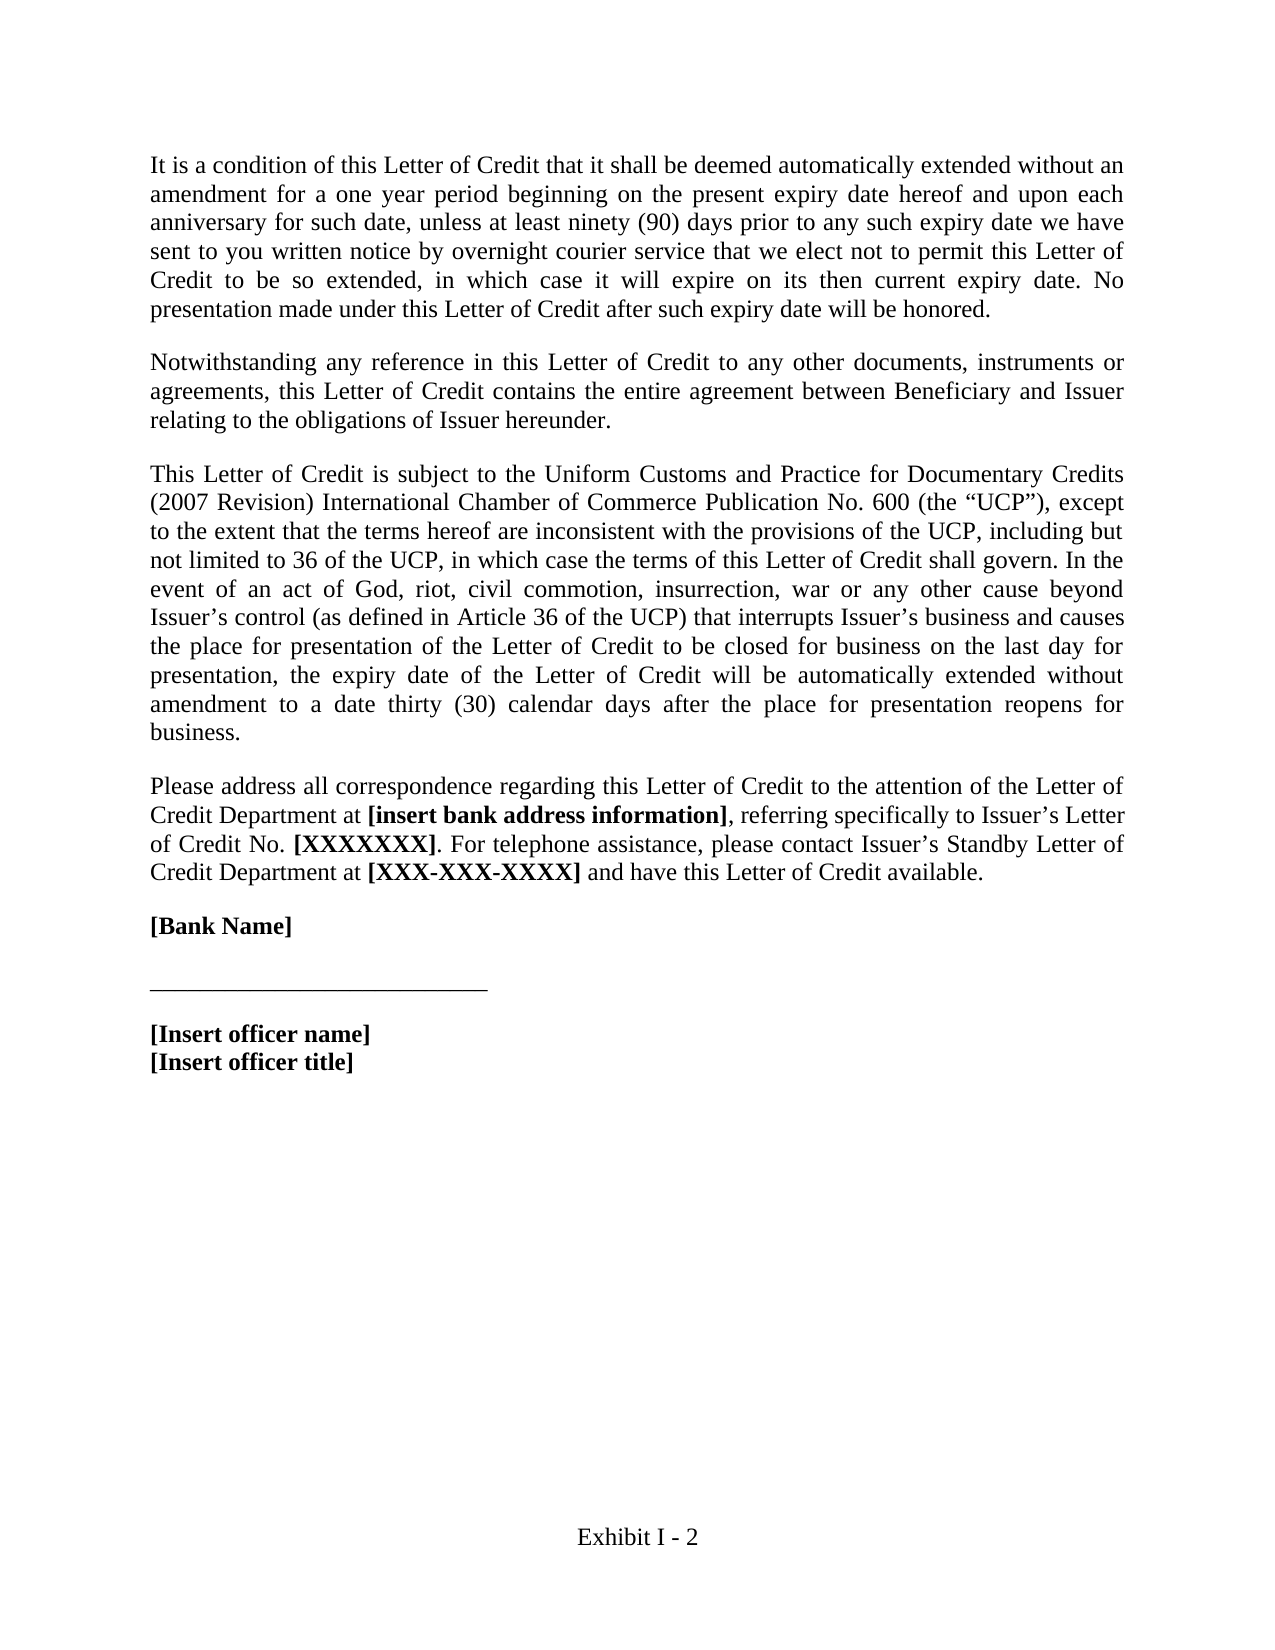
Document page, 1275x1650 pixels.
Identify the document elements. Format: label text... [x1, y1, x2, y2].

text It is a condition of this Letter of Credit that it shall be deemed automatically extended without an amendment for a one year period beginning on the present expiry date hereof and upon each anniversary for such date, unless at least ninety (90) days prior to any such expiry date we have sent to you written notice by overnight courier service that we elect not to permit this Letter of Credit to be so extended, in which case it will expire on its then current expiry date. No presentation made under this Letter of Credit after such expiry date will be honored. [150, 150, 1125, 322]
text [Insert officer title] [150, 1047, 1125, 1076]
text Please address all correspondence regarding this Letter of Credit to the attention of the Letter of Credit Department at [insert bank address information], referring specifically to Issuer’s Letter of Credit No. [XXXXXXX]. For telephone assistance, please contact Issuer’s Standby Letter of Credit Department at [XXX-XXX-XXXX] and have this Letter of Credit available. [150, 771, 1125, 886]
text ___________________________ [150, 965, 1125, 994]
text This Letter of Credit is subject to the Uniform Customs and Practice for Documentary Credits (2007 Revision) International Chamber of Commerce Publication No. 600 (the “UCP”), except to the extent that the terms hereof are inconsistent with the provisions of the UCP, including but not limited to 36 of the UCP, in which case the terms of this Letter of Credit shall govern. In the event of an act of God, riot, civil commotion, insurrection, war or any other cause beyond Issuer’s control (as defined in Article 36 of the UCP) that interrupts Issuer’s business and causes the place for presentation of the Letter of Credit to be closed for business on the last day for presentation, the expiry date of the Letter of Credit will be automatically extended without amendment to a date thirty (30) calendar days after the place for presentation reopens for business. [150, 459, 1125, 746]
text [Bank Name] [150, 911, 1125, 940]
text Notwithstanding any reference in this Letter of Credit to any other documents, instruments or agreements, this Letter of Credit contains the entire agreement between Beneficiary and Issuer relating to the obligations of Issuer hereunder. [150, 347, 1125, 434]
text [Insert officer name] [150, 1019, 1125, 1047]
